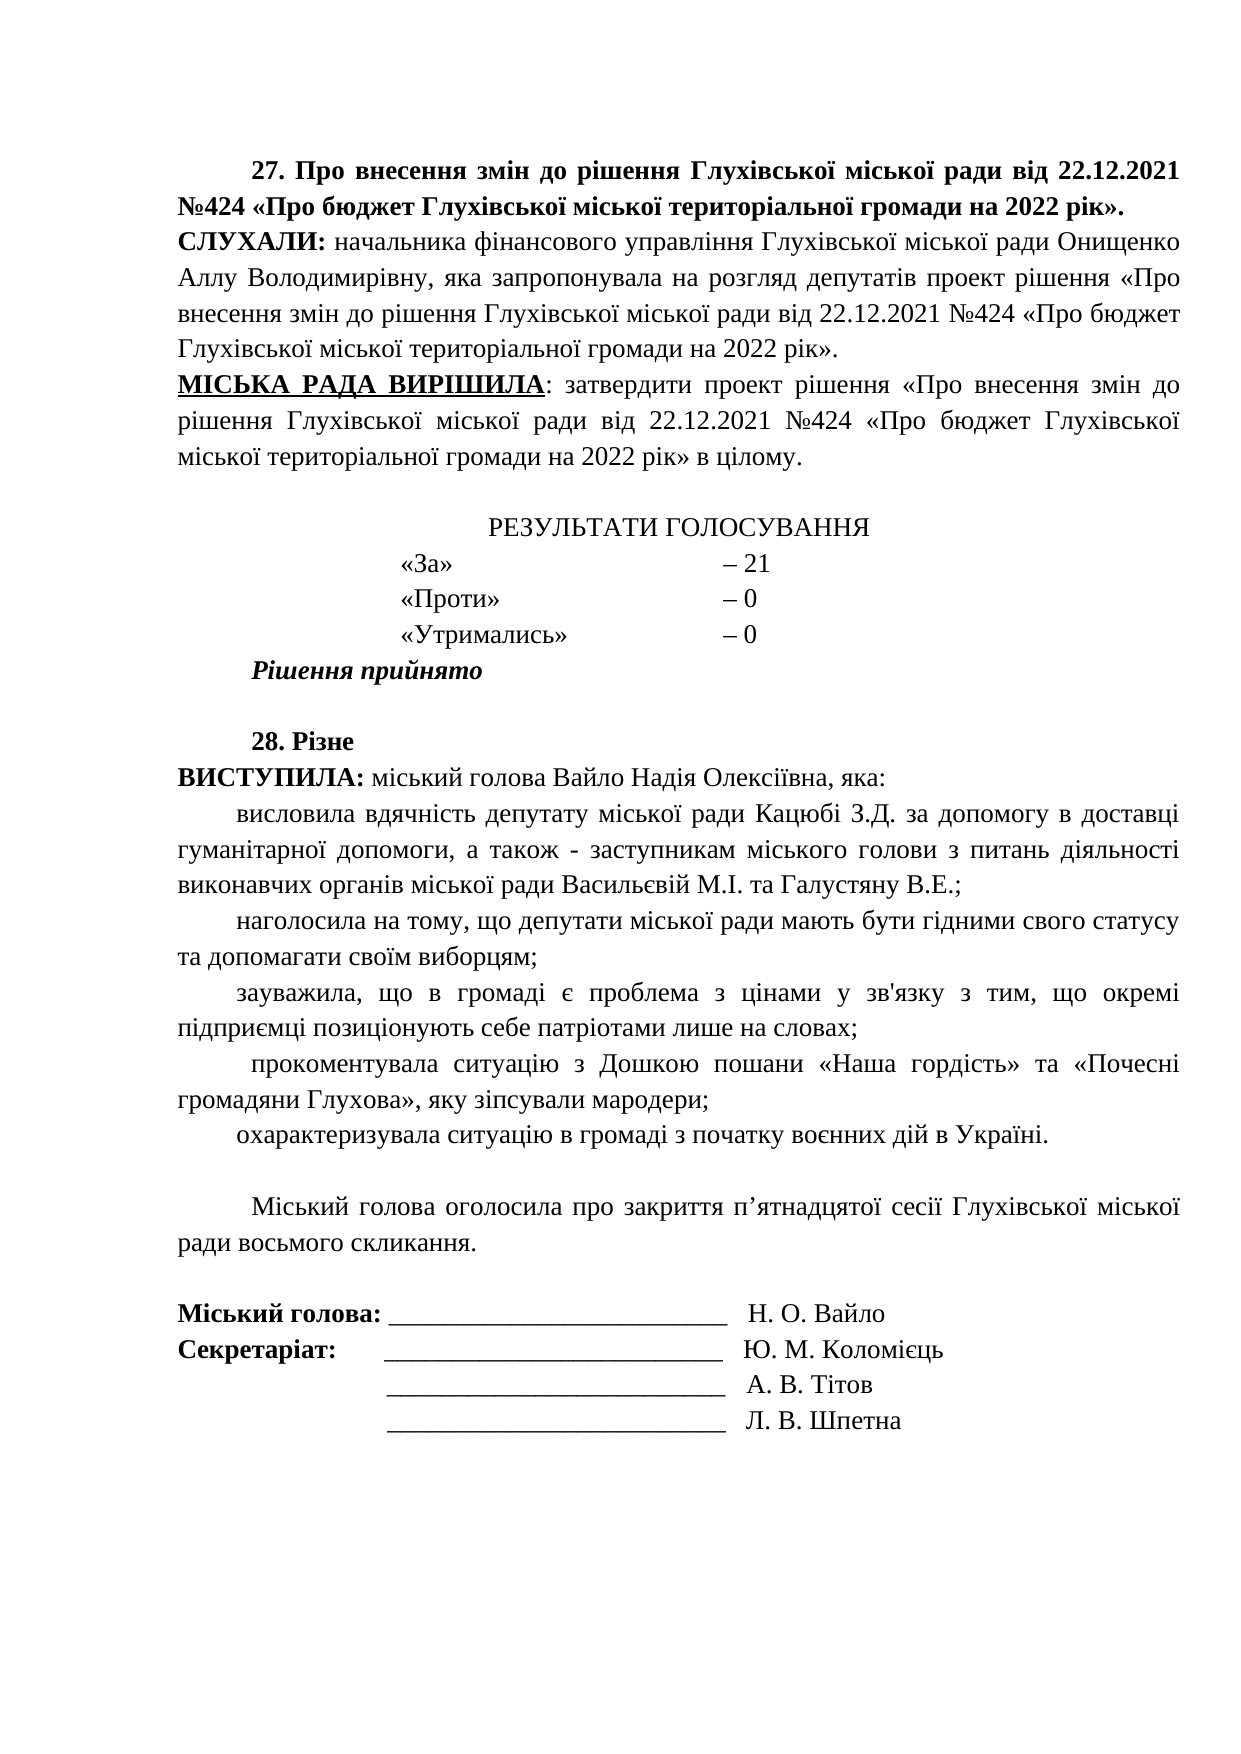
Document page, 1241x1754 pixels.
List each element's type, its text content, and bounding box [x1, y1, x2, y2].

text «За» – 21 [177, 547, 1181, 578]
text _________________________ Л. В. Шпетна [177, 1404, 1181, 1436]
text «Утримались» – 0 [177, 618, 1181, 649]
text 27. Про внесення змін до рішення Глухівської міської ради від 22.12.2021 №424 «Про бюджет Глухівської міської територіальної громади на 2022 рік». [177, 154, 1181, 221]
text Міський голова: _________________________ Н. О. Вайло [177, 1297, 1181, 1328]
text Рішення прийнято [177, 654, 1181, 685]
text зауважила, що в громаді є проблема з цінами у зв'язку з тим, що окремі підприємці позиціонують себе патріотами лише на словах; [177, 976, 1181, 1042]
text висловила вдячність депутату міської ради Кацюбі З.Д. за допомогу в доставці гуманітарної допомоги, а також - заступникам міського голови з питань діяльності виконавчих органів міської ради Васильєвій М.І. та Галустяну В.Е.; [177, 797, 1181, 899]
text МІСЬКА РАДА ВИРІШИЛА: затвердити проект рішення «Про внесення змін до рішення Глухівської міської ради від 22.12.2021 №424 «Про бюджет Глухівської міської територіальної громади на 2022 рік» в цілому. [177, 368, 1181, 471]
text Секретаріат: _________________________ Ю. М. Коломієць [177, 1333, 1181, 1364]
text ВИСТУПИЛА: міський голова Вайло Надія Олексіївна, яка: [177, 761, 1181, 792]
text прокоментувала ситуацію з Дошкою пошани «Наша гордість» та «Почесні громадяни Глухова», яку зіпсували мародери; [177, 1047, 1181, 1114]
text охарактеризувала ситуацію в громаді з початку воєнних дій в Україні. [177, 1118, 1181, 1150]
text наголосила на тому, що депутати міської ради мають бути гідними свого статусу та допомагати своїм виборцям; [177, 904, 1181, 971]
text 28. Різне [177, 726, 1181, 757]
text Міський голова оголосила про закриття п’ятнадцятої сесії Глухівської міської ради восьмого скликання. [177, 1190, 1181, 1257]
text «Проти» – 0 [177, 583, 1181, 614]
text РЕЗУЛЬТАТИ ГОЛОСУВАННЯ [177, 511, 1181, 542]
text _________________________ А. В. Тітов [177, 1369, 1181, 1400]
text СЛУХАЛИ: начальника фінансового управління Глухівської міської ради Онищенко Аллу Володимирівну, яка запропонувала на розгляд депутатів проект рішення «Про внесення змін до рішення Глухівської міської ради від 22.12.2021 №424 «Про бюджет Глухівської міської територіальної громади на 2022 рік». [177, 225, 1181, 364]
